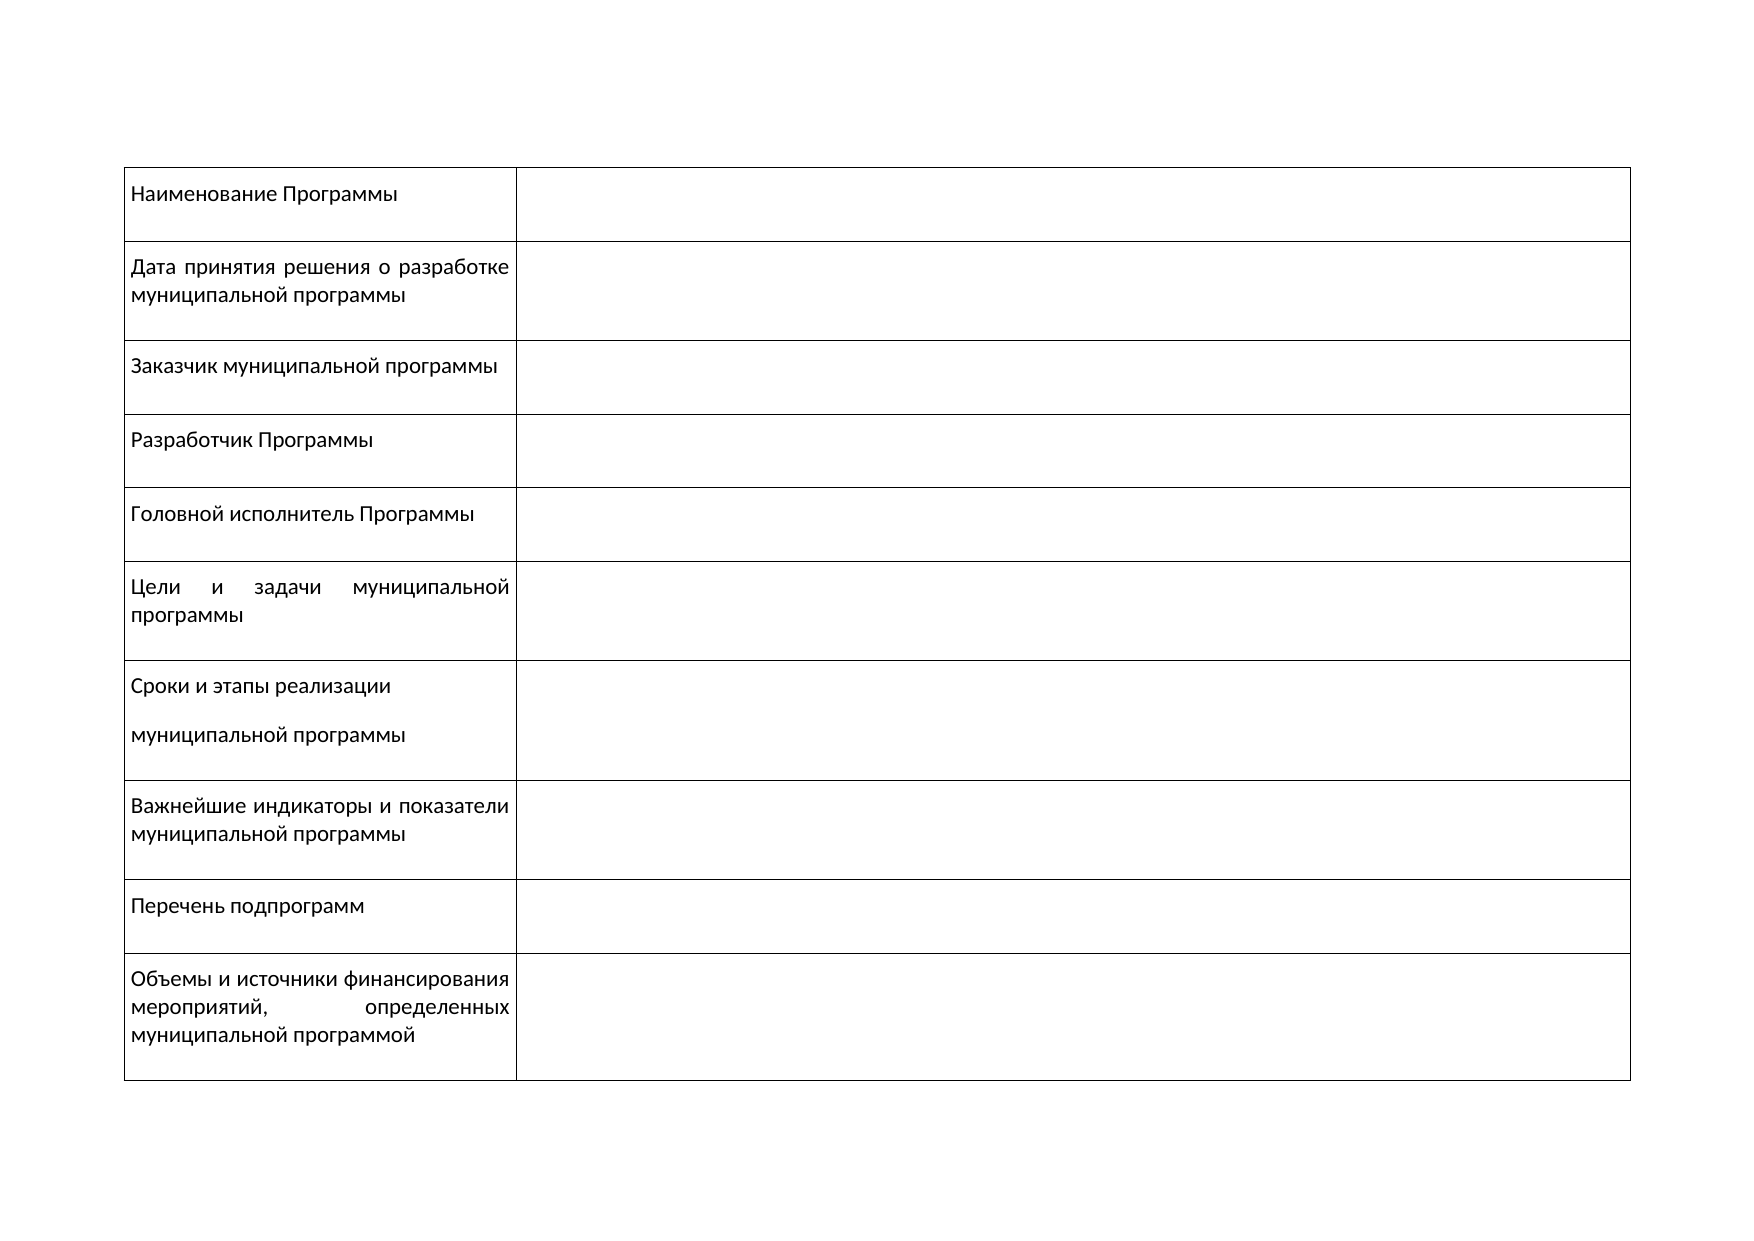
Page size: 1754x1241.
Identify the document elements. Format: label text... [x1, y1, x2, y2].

table_cell [517, 242, 1630, 340]
table_cell [517, 781, 1630, 879]
table_cell [517, 415, 1630, 487]
table_cell Дата принятия решения о разработке муниципальной программы [125, 242, 516, 340]
table_cell Сроки и этапы реализации муниципальной программы [125, 661, 516, 780]
table_cell [517, 341, 1630, 413]
table_cell Головной исполнитель Программы [125, 488, 516, 561]
table_cell Цели и задачи муниципальной программы [125, 562, 516, 660]
table_cell Перечень подпрограмм [125, 880, 516, 953]
table_header [517, 168, 1630, 241]
table_cell [517, 954, 1630, 1080]
table_cell [517, 880, 1630, 953]
table_cell Разработчик Программы [125, 415, 516, 487]
table_cell [517, 661, 1630, 780]
table_cell [517, 488, 1630, 561]
table_cell Важнейшие индикаторы и показатели муниципальной программы [125, 781, 516, 879]
table_cell [517, 562, 1630, 660]
table_cell Заказчик муниципальной программы [125, 341, 516, 413]
table_header Наименование Программы [125, 168, 516, 241]
table_cell Объемы и источники финансирования мероприятий, определенных муниципальной программой [125, 954, 516, 1080]
